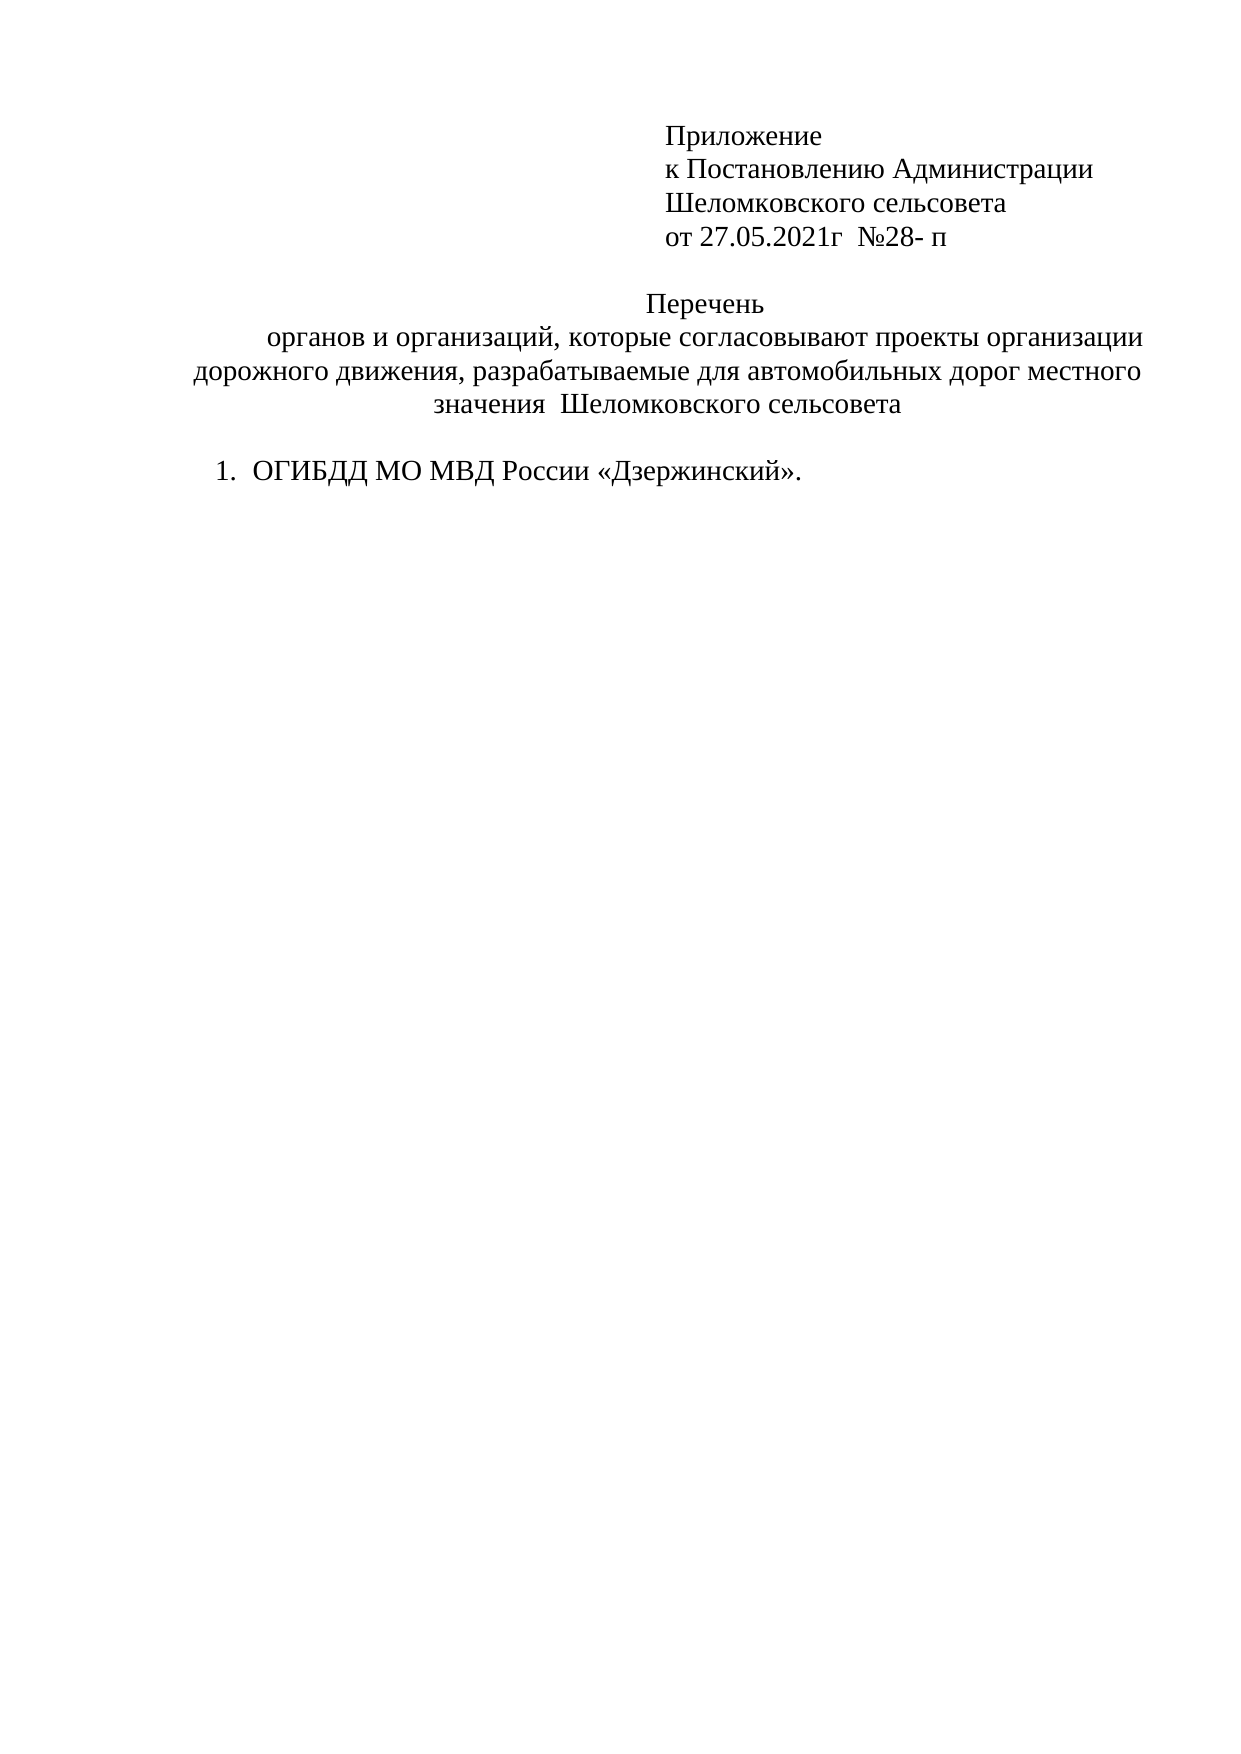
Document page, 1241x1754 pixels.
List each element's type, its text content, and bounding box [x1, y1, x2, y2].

text Шеломковского сельсовета [665, 185, 1152, 219]
text Перечень [183, 286, 1152, 319]
text от 27.05.2021г №28- п [665, 219, 1152, 252]
text Приложение [665, 118, 1152, 152]
text к Постановлению Администрации [665, 152, 1152, 185]
text органов и организаций, которые согласовывают проекты организации дорожного движения, разрабатываемые для автомобильных дорог местного значения Шеломковского сельсовета [183, 319, 1152, 420]
list ОГИБДД МО МВД России «Дзержинский». [215, 453, 1152, 487]
